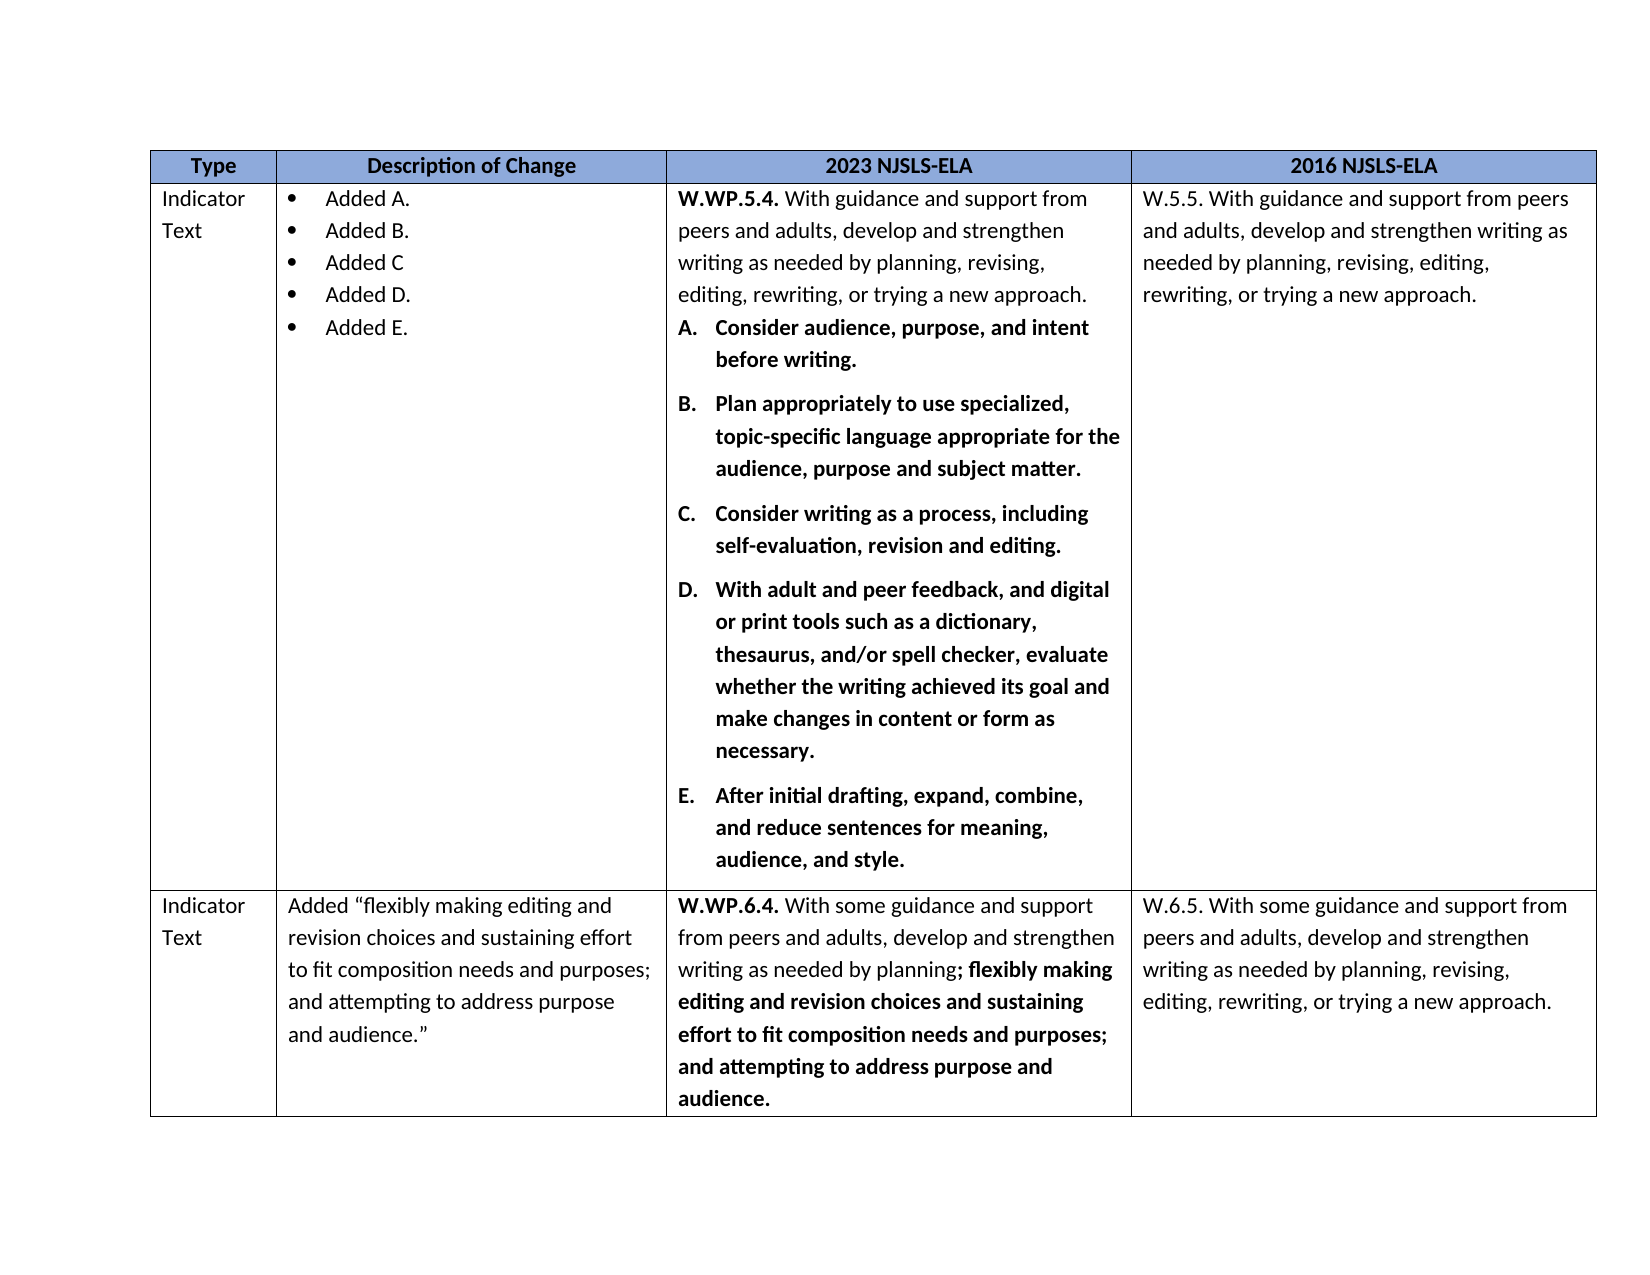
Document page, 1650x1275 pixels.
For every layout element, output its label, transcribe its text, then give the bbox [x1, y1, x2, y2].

table_header 2023 NJSLS-ELA [667, 151, 1131, 183]
table_header Description of Change [277, 151, 666, 183]
table_header 2016 NJSLS-ELA [1132, 151, 1596, 183]
table_cell W.5.5. With guidance and support from peers and adults, develop and strengthen writing as needed by planning, revising, editing, rewriting, or trying a new approach. [1132, 184, 1596, 890]
table_cell Indicator Text [151, 184, 276, 890]
table_cell W.6.5. With some guidance and support from peers and adults, develop and strengthen writing as needed by planning, revising, editing, rewriting, or trying a new approach. [1132, 891, 1596, 1116]
table_cell W.WP.5.4. With guidance and support from peers and adults, develop and strengthen writing as needed by planning, revising, editing, rewriting, or trying a new approach. Consider audience, purpose, and intent before writing. Plan appropriately to use specialized, topic-specific language appropriate for the audience, purpose and subject matter. Consider writing as a process, including self-evaluation, revision and editing. With adult and peer feedback, and digital or print tools such as a dictionary, thesaurus, and/or spell checker, evaluate whether the writing achieved its goal and make changes in content or form as necessary. After initial drafting, expand, combine, and reduce sentences for meaning, audience, and style. [667, 184, 1131, 890]
table_cell Added A. Added B. Added C Added D. Added E. [277, 184, 666, 890]
table_header Type [151, 151, 276, 183]
table_cell W.WP.6.4. With some guidance and support from peers and adults, develop and strengthen writing as needed by planning; flexibly making editing and revision choices and sustaining effort to fit composition needs and purposes; and attempting to address purpose and audience. [667, 891, 1131, 1116]
table_cell Added “flexibly making editing and revision choices and sustaining effort to fit composition needs and purposes; and attempting to address purpose and audience.” [277, 891, 666, 1116]
table_cell Indicator Text [151, 891, 276, 1116]
